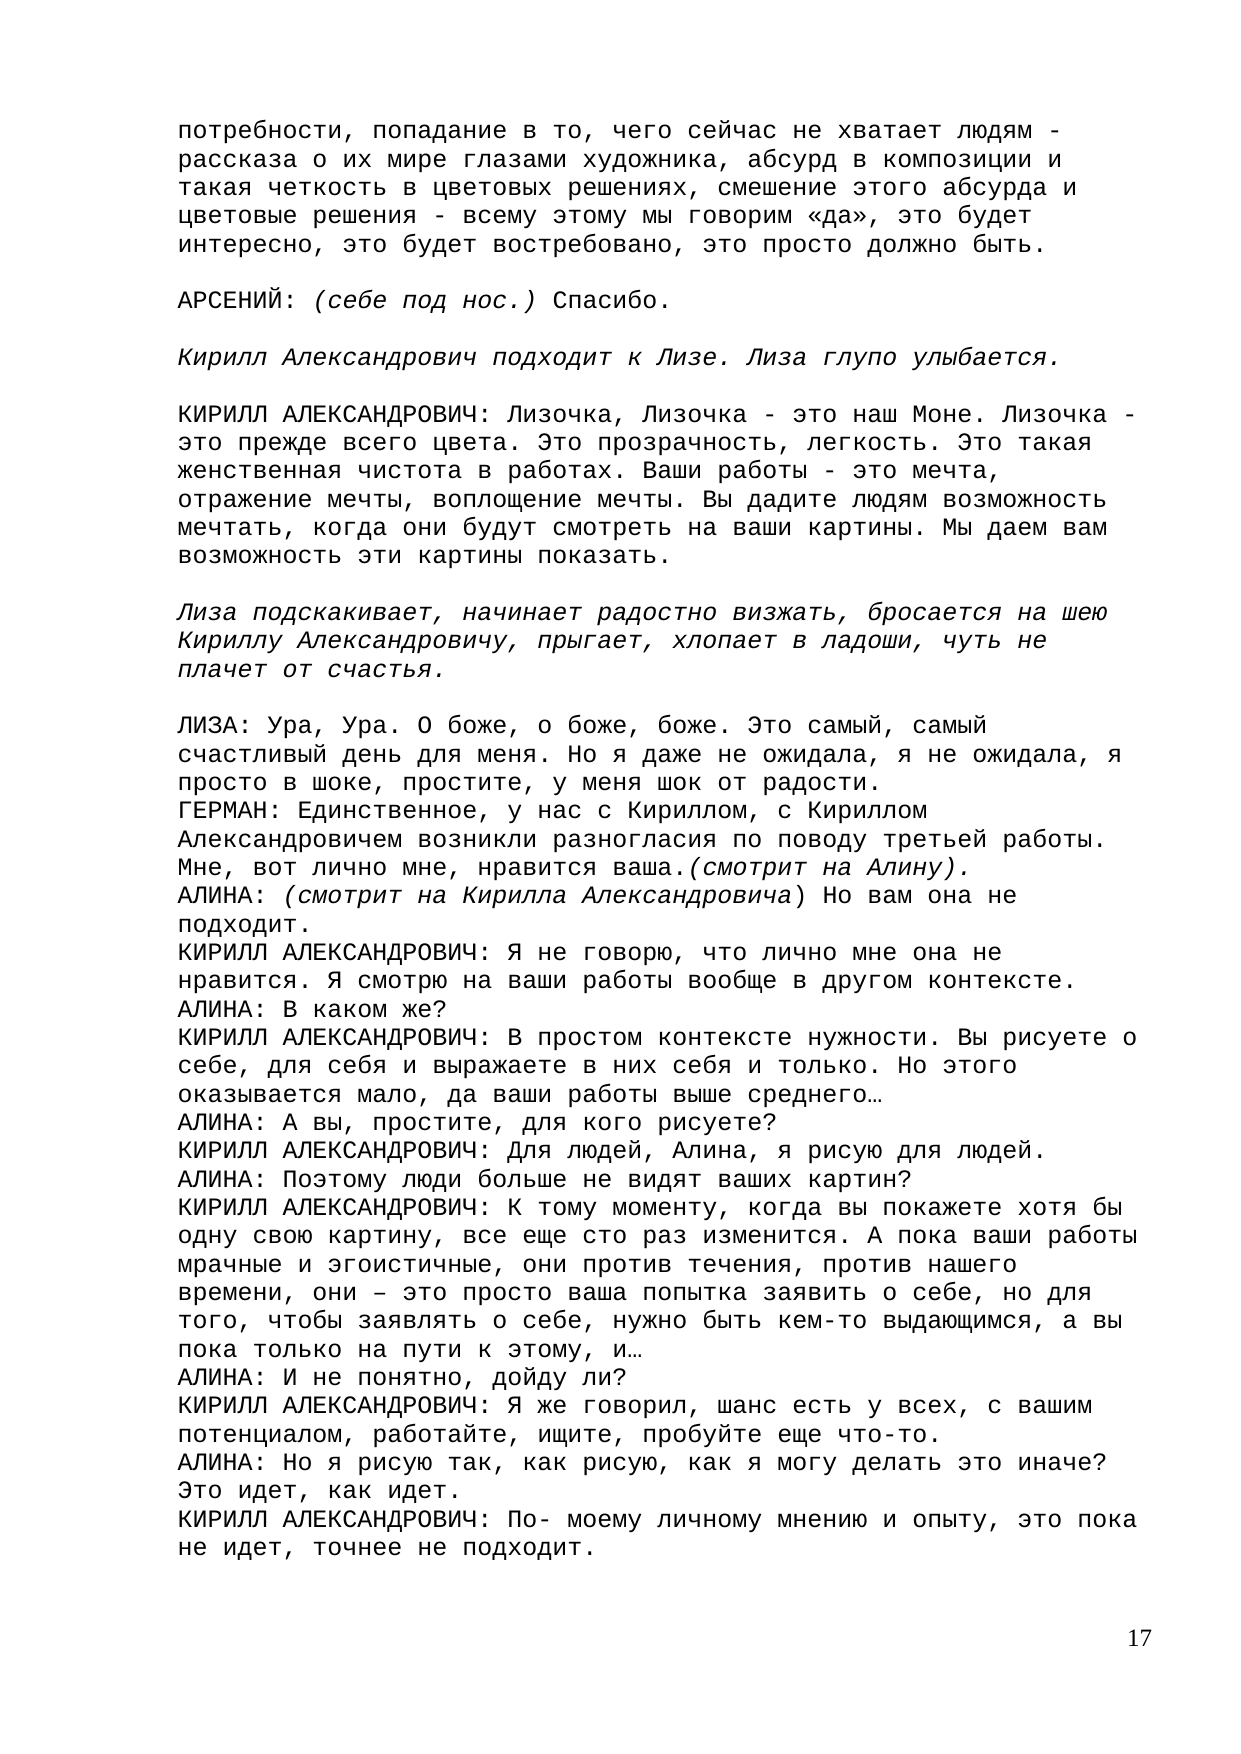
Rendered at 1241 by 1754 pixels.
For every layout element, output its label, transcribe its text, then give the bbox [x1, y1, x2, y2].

text АЛИНА: В каком же? [177, 996, 1152, 1025]
text АЛИНА: (смотрит на Кирилла Александровича) Но вам она не подходит. [177, 883, 1152, 940]
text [177, 118, 1152, 260]
text АЛИНА: И не понятно, дойду ли? [177, 1365, 1152, 1393]
text Кирилл Александрович подходит к Лизе. Лиза глупо улыбается. [177, 345, 1152, 373]
text Лиза подскакивает, начинает радостно визжать, бросается на шею Кириллу Александровичу, прыгает, хлопает в ладоши, чуть не плачет от счастья. [177, 600, 1152, 685]
text КИРИЛЛ АЛЕКСАНДРОВИЧ: Я же говорил, шанс есть у всех, с вашим потенциалом, работайте, ищите, пробуйте еще что-то. [177, 1393, 1152, 1450]
text КИРИЛЛ АЛЕКСАНДРОВИЧ: В простом контексте нужности. Вы рисуете о себе, для себя и выражаете в них себя и только. Но этого оказывается мало, да ваши работы выше среднего… [177, 1025, 1152, 1110]
text КИРИЛЛ АЛЕКСАНДРОВИЧ: Лизочка, Лизочка - это наш Моне. Лизочка - это прежде всего цвета. Это прозрачность, легкость. Это такая женственная чистота в работах. Ваши работы - это мечта, отражение мечты, воплощение мечты. Вы дадите людям возможность мечтать, когда они будут смотреть на ваши картины. Мы даем вам возможность эти картины показать. [177, 401, 1152, 571]
text АЛИНА: А вы, простите, для кого рисуете? [177, 1110, 1152, 1138]
text ЛИЗА: Ура, Ура. О боже, о боже, боже. Это самый, самый счастливый день для меня. Но я даже не ожидала, я не ожидала, я просто в шоке, простите, у меня шок от радости. [177, 713, 1152, 798]
text КИРИЛЛ АЛЕКСАНДРОВИЧ: Для людей, Алина, я рисую для людей. [177, 1138, 1152, 1166]
text АЛИНА: Но я рисую так, как рисую, как я могу делать это иначе? Это идет, как идет. [177, 1450, 1152, 1506]
text КИРИЛЛ АЛЕКСАНДРОВИЧ: К тому моменту, когда вы покажете хотя бы одну свою картину, все еще сто раз изменится. А пока ваши работы мрачные и эгоистичные, они против течения, против нашего времени, они – это просто ваша попытка заявить о себе, но для того, чтобы заявлять о себе, нужно быть кем-то выдающимся, а вы пока только на пути к этому, и… [177, 1195, 1152, 1365]
text КИРИЛЛ АЛЕКСАНДРОВИЧ: Я не говорю, что лично мне она не нравится. Я смотрю на ваши работы вообще в другом контексте. [177, 940, 1152, 996]
text АРСЕНИЙ: (себе под нос.) Спасибо. [177, 288, 1152, 316]
text КИРИЛЛ АЛЕКСАНДРОВИЧ: По- моему личному мнению и опыту, это пока не идет, точнее не подходит. [177, 1506, 1152, 1563]
text ГЕРМАН: Единственное, у нас с Кириллом, с Кириллом Александровичем возникли разногласия по поводу третьей работы. Мне, вот лично мне, нравится ваша.(смотрит на Алину). [177, 798, 1152, 883]
text АЛИНА: Поэтому люди больше не видят ваших картин? [177, 1166, 1152, 1195]
